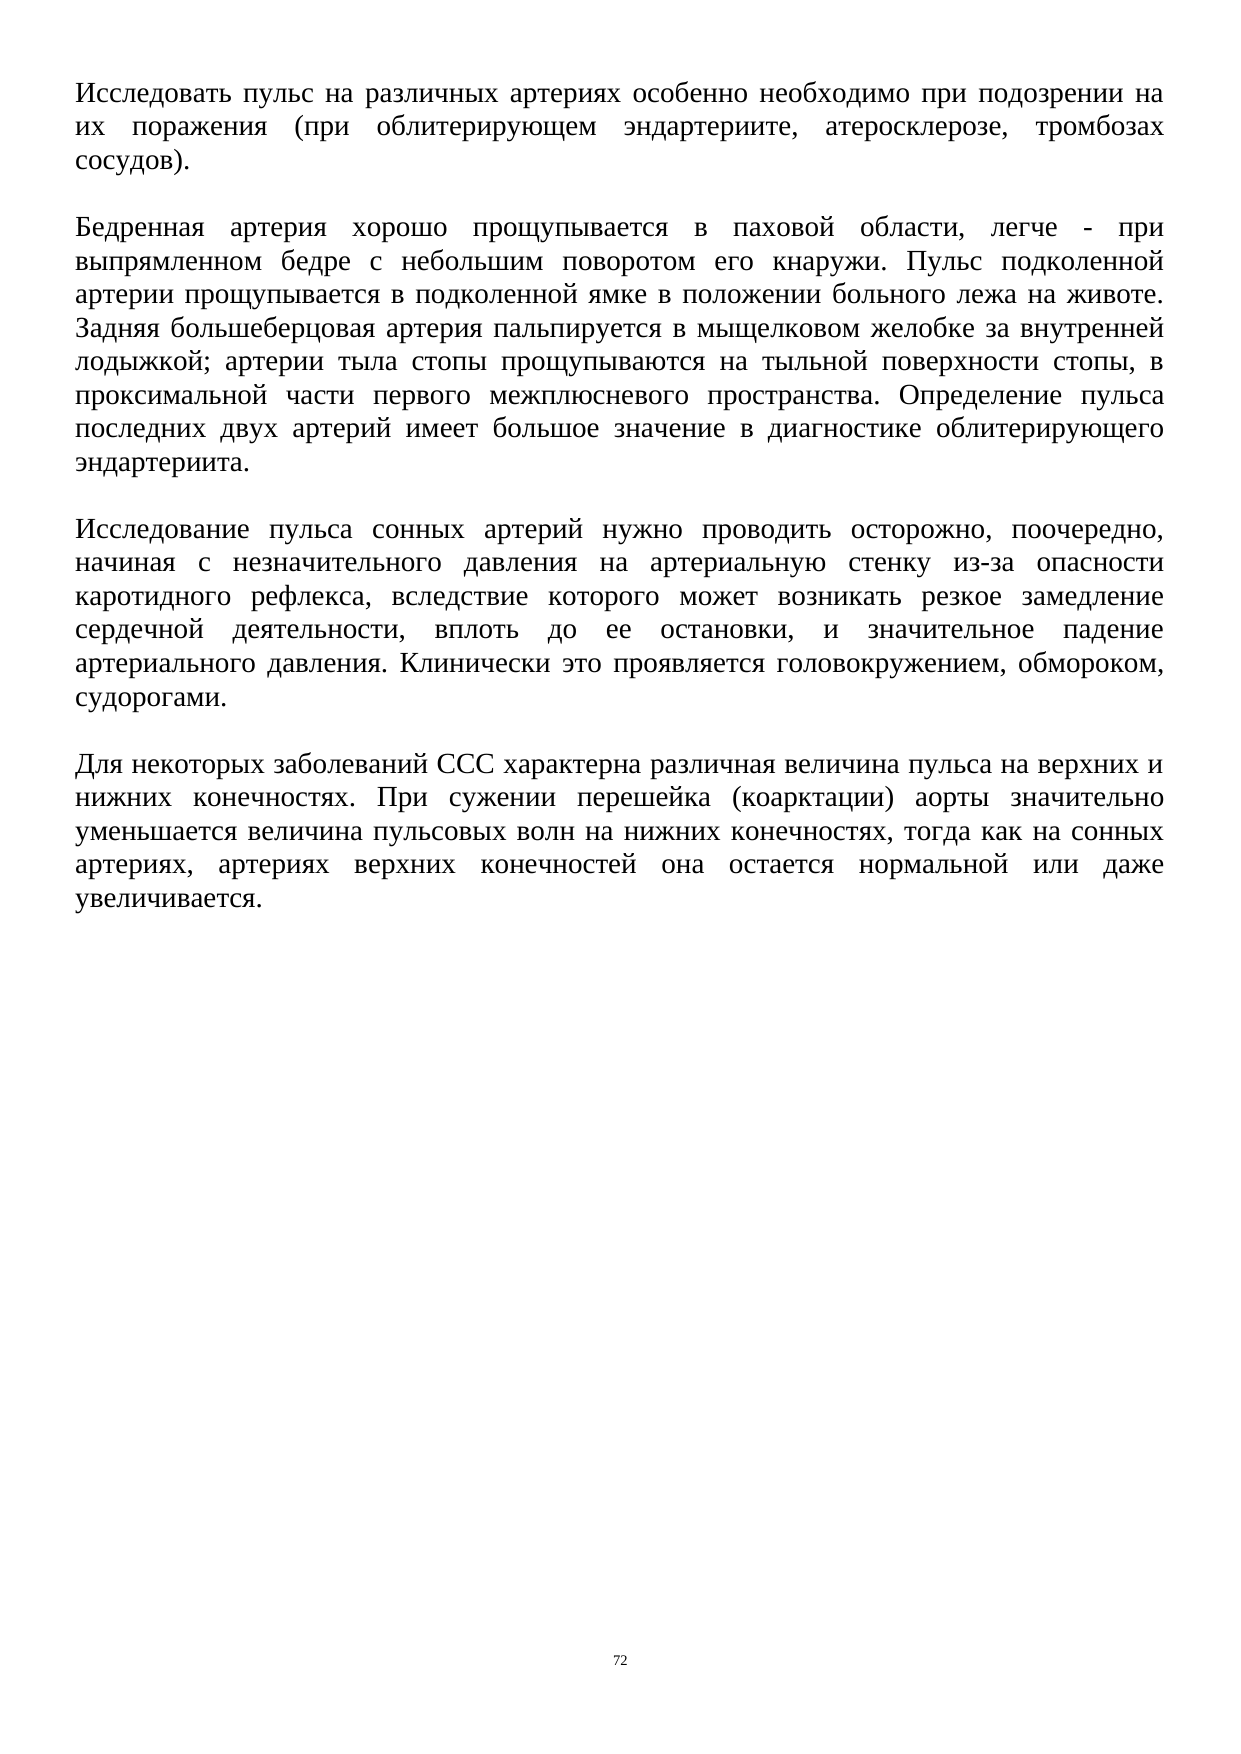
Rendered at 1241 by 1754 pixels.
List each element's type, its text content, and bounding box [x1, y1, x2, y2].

text Бедренная артерия хорошо прощупывается в паховой области, легче - при выпрямленном бедре с небольшим поворотом его кнаружи. Пульс подколенной артерии прощупывается в подколенной ямке в положении больного лежа на животе. Задняя большеберцовая артерия пальпируется в мыщелковом желобке за внутренней лодыжкой; артерии тыла стопы прощупываются на тыльной поверхности стопы, в проксимальной части первого межплюсневого пространства. Определение пульса последних двух артерий имеет большое значение в диагностике облитерирующего эндартериита. [75, 209, 1165, 477]
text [75, 75, 1165, 176]
text Для некоторых заболеваний ССС характерна различная величина пульса на верхних и нижних конечностях. При сужении перешейка (коарктации) аорты значительно уменьшается величина пульсовых волн на нижних конечностях, тогда как на сонных артериях, артериях верхних конечностей она остается нормальной или даже увеличивается. [75, 746, 1165, 913]
text Исследование пульса сонных артерий нужно проводить осторожно, поочередно, начиная с незначительного давления на артериальную стенку из-за опасности каротидного рефлекса, вследствие которого может возникать резкое замедление сердечной деятельности, вплоть до ее остановки, и значительное падение артериального давления. Клинически это проявляется головокружением, обмороком, судорогами. [75, 511, 1165, 712]
